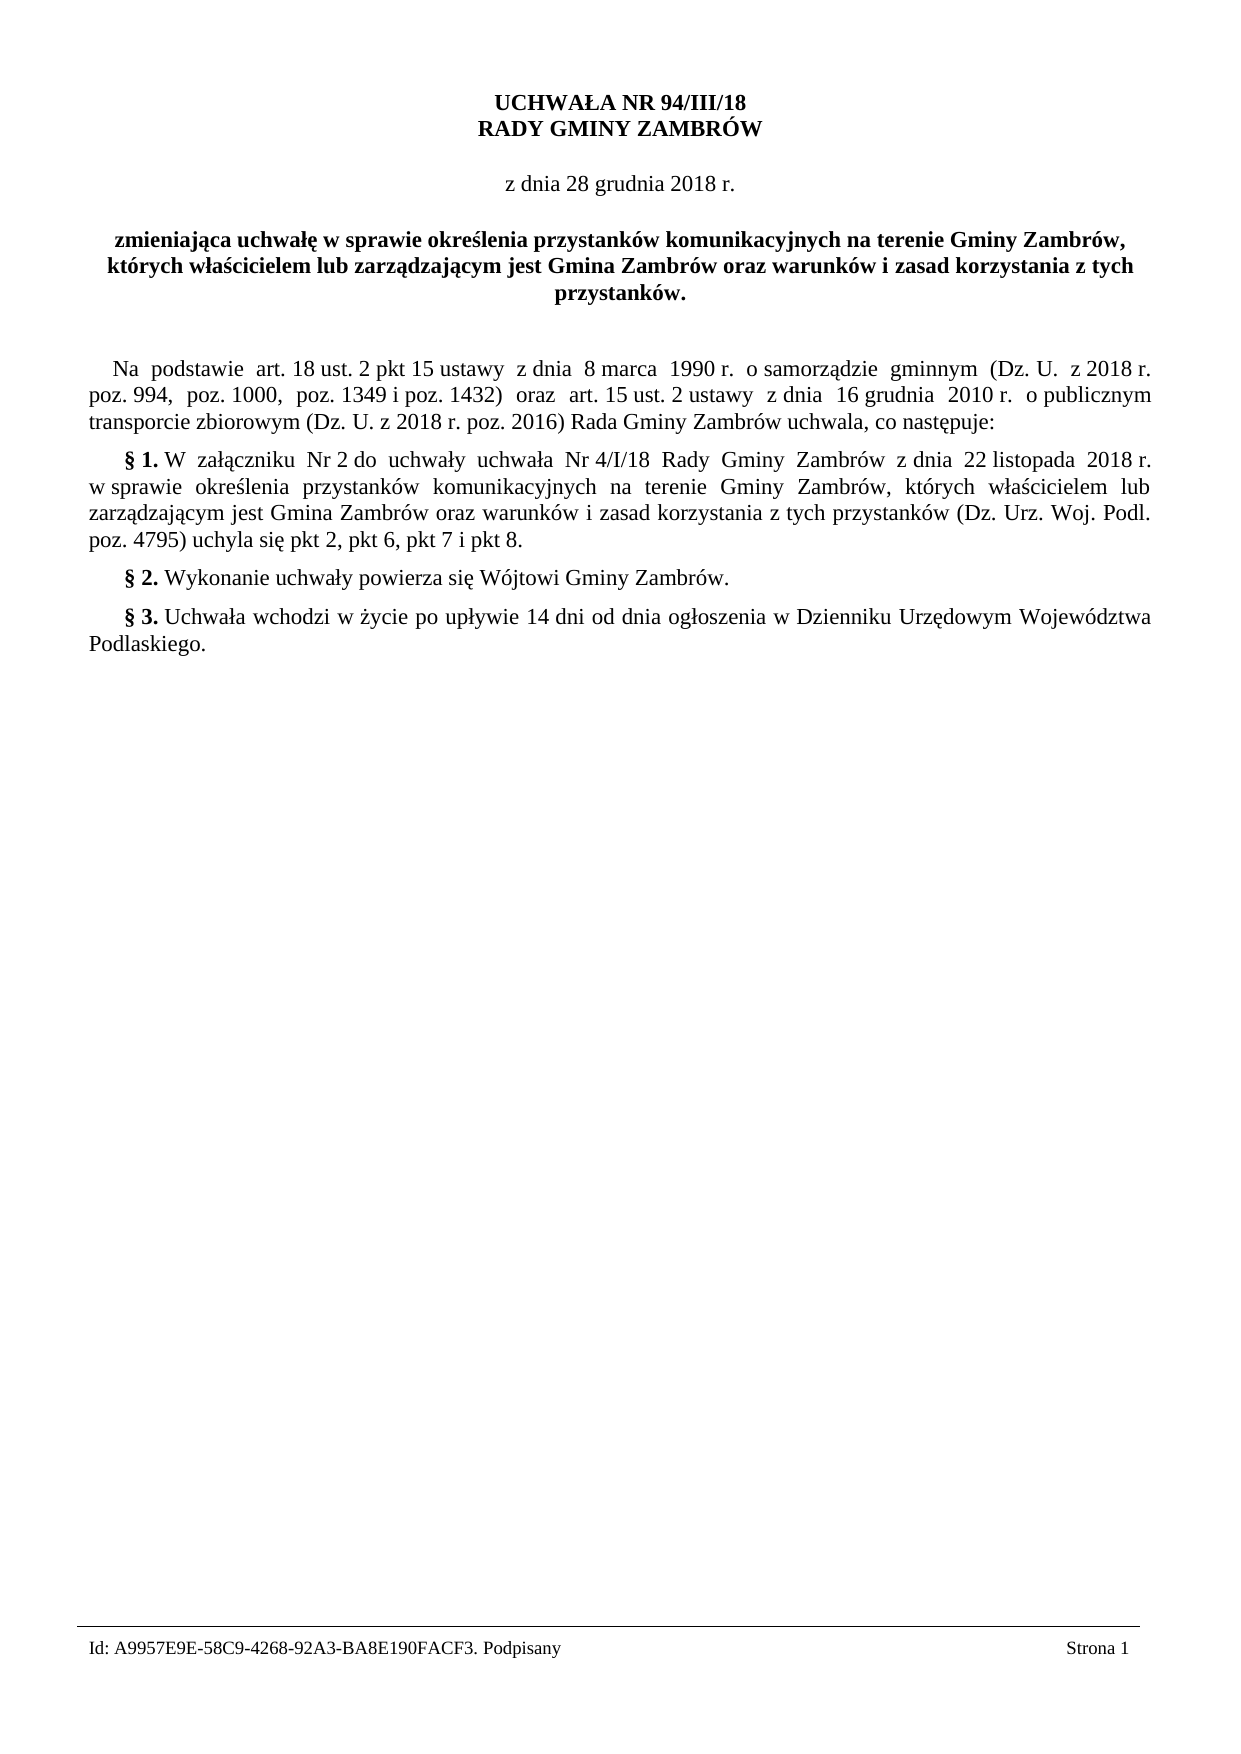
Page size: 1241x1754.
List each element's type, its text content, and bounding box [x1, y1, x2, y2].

text § 2. Wykonanie uchwały powierza się Wójtowi Gminy Zambrów. [88, 564, 1152, 591]
text z dnia 28 grudnia 2018 r. [88, 170, 1152, 197]
text § 3. Uchwała wchodzi w życie po upływie 14 dni od dnia ogłoszenia w Dzienniku Urzędowym Województwa Podlaskiego. [88, 603, 1152, 656]
text Uchwała Nr 94/III/18 Rady Gminy Zambrów [88, 88, 1152, 141]
text zmieniająca uchwałę w sprawie określenia przystanków komunikacyjnych na terenie Gminy Zambrów, których właścicielem lub zarządzającym jest Gmina Zambrów oraz warunków i zasad korzystania z tych przystanków. [88, 226, 1152, 305]
text Na podstawie art. 18 ust. 2 pkt 15 ustawy z dnia 8 marca 1990 r. o samorządzie gminnym (Dz. U. z 2018 r. poz. 994, poz. 1000, poz. 1349 i poz. 1432) oraz art. 15 ust. 2 ustawy z dnia 16 grudnia 2010 r. o publicznym transporcie zbiorowym (Dz. U. z 2018 r. poz. 2016) Rada Gminy Zambrów uchwala, co następuje: [88, 355, 1152, 434]
text § 1. W załączniku Nr 2 do uchwały uchwała Nr 4/I/18 Rady Gminy Zambrów z dnia 22 listopada 2018 r. w sprawie określenia przystanków komunikacyjnych na terenie Gminy Zambrów, których właścicielem lub zarządzającym jest Gmina Zambrów oraz warunków i zasad korzystania z tych przystanków (Dz. Urz. Woj. Podl. poz. 4795) uchyla się pkt 2, pkt 6, pkt 7 i pkt 8. [88, 447, 1152, 552]
